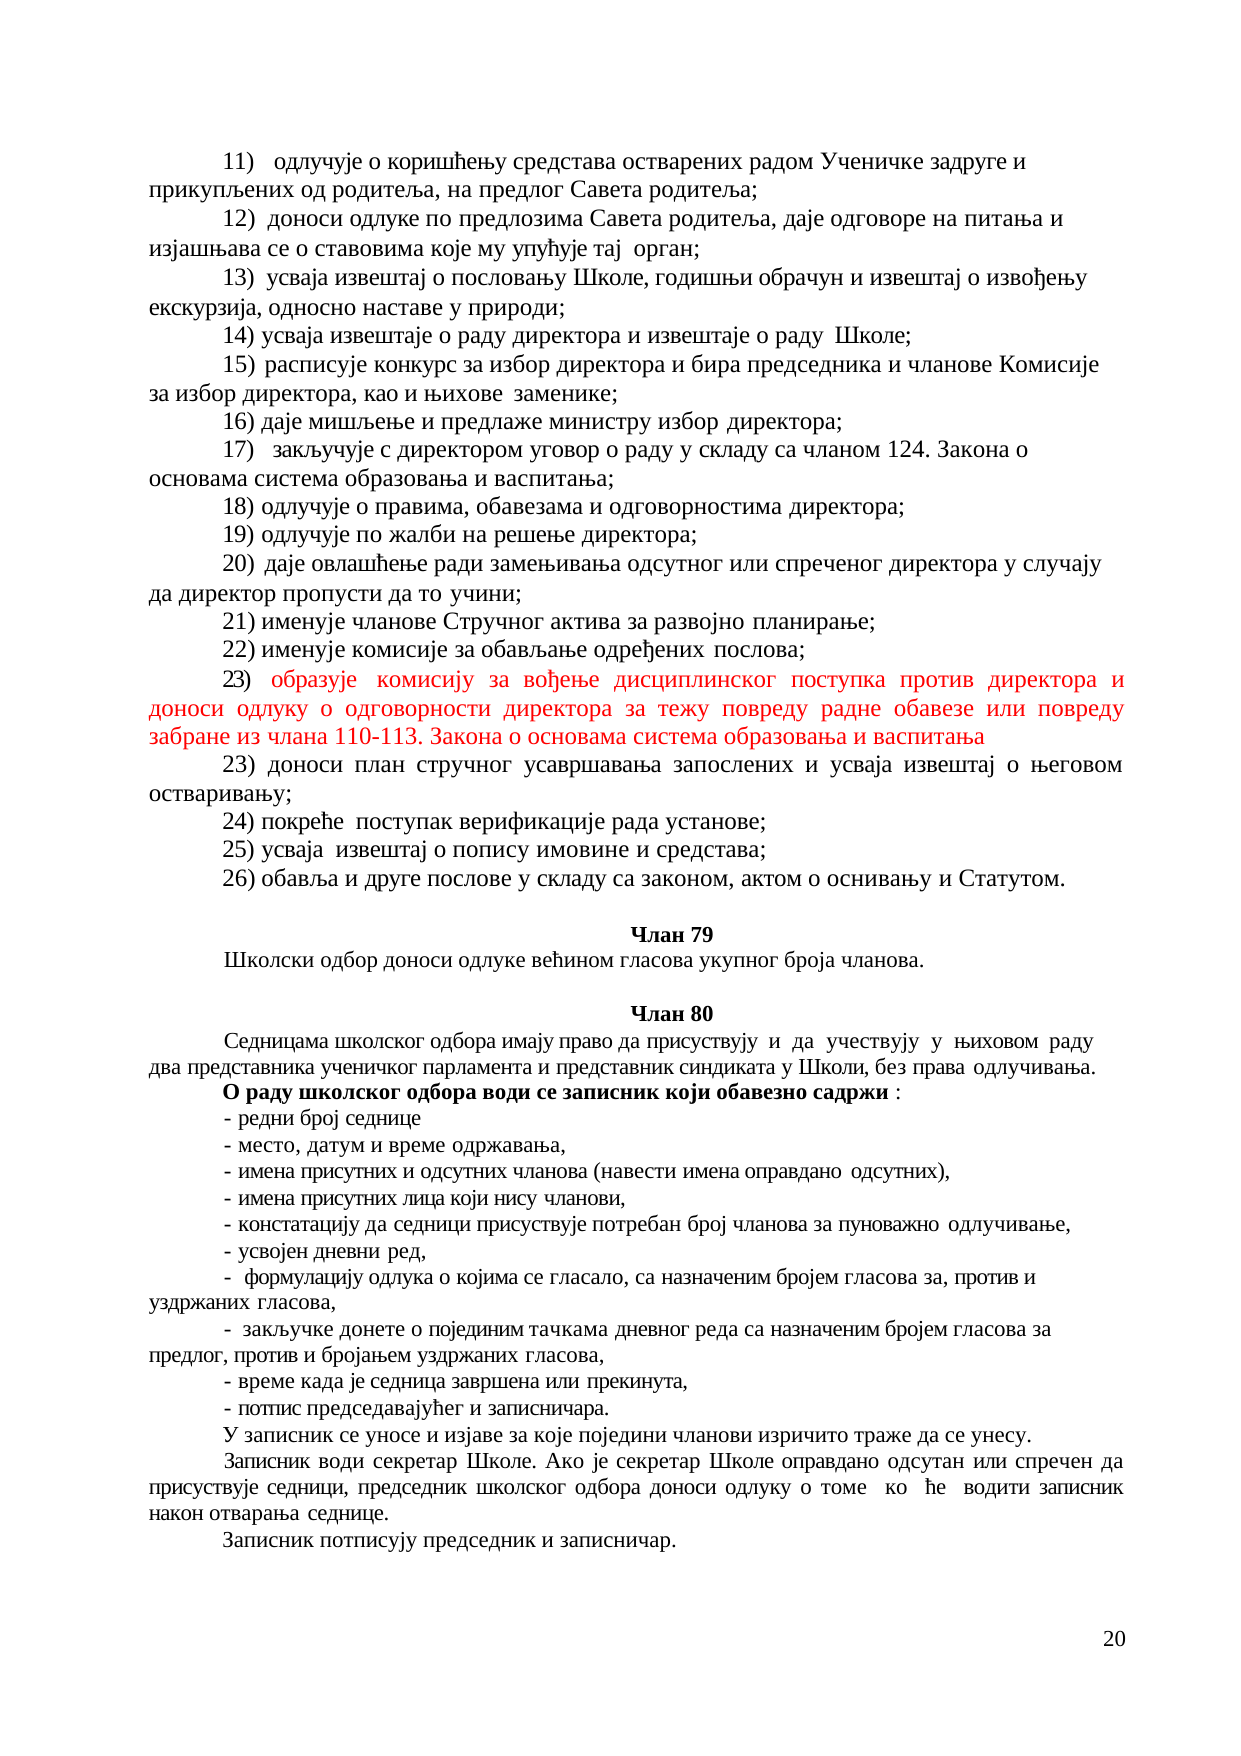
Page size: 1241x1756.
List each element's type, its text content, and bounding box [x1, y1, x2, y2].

list време када је седница завршена или прекинута, [224, 1368, 1142, 1394]
text Записник потписују председник и записничар. [222, 1526, 1142, 1552]
list редни број седнице [224, 1104, 1142, 1131]
list расписује конкурс за избор директора и бира председника и чланове Комисије за избор директора, као и њихове заменике; [148, 349, 1123, 407]
list именује комисије за обављање одређених послова; [222, 635, 1142, 663]
list констатацију да седници присуствује потребан број чланова за пуноважно одлучивање, [224, 1210, 1142, 1237]
list обавља и друге послове у складу са законом, актом о оснивању и Статутом. [222, 863, 1142, 892]
list даје овлашћење ради замењивања одсутног или спреченог директора у случају да директор пропусти да то учини; [148, 548, 1126, 607]
text Члан 79 [630, 921, 1142, 947]
list одлучује о правима, обавезама и одговорностима директора; [222, 492, 1142, 520]
list именује чланове Стручног актива за развојно планирање; [222, 608, 1142, 635]
list усваја извештај о пословању Школе, годишњи обрачун и извештај о извођењу екскурзија, односно наставе у природи; [148, 262, 1124, 321]
list образује комисију за вођење дисциплинског поступка против директора и доноси одлуку о одговорности директора за тежу повреду радне обавезе или повреду забране из члана 110-113. Закона о основама система образовања и васпитања [148, 664, 1125, 750]
list покреће поступак верификације рада установе; [222, 807, 1142, 835]
list имена присутних и одсутних чланова (навести имена оправдано одсутних), [224, 1157, 1142, 1183]
text Записник води секретар Школе. Ако је секретар Школе оправдано одсутан или спречен да присуствује седници, председник школског одбора доноси одлуку о томе ко ће водити записник након отварања седнице. [148, 1448, 1124, 1525]
text У записник се уносе и изјаве за које поједини чланови изричито траже да се унесу. [222, 1421, 1142, 1447]
text Школски одбор доноси одлуке већином гласова укупног броја чланова. [224, 947, 1142, 973]
list имена присутних лица који нису чланови, [224, 1184, 1142, 1210]
list усваја извештаје о раду директора и извештаје о раду Школе; [222, 322, 1142, 349]
subtitle Члан 80 [630, 1001, 1142, 1027]
list усвојен дневни ред, [224, 1237, 1142, 1263]
list усваја извештај о попису имовине и средстава; [222, 835, 1142, 863]
subtitle О раду школског одбора води се записник који обавезно садржи : [222, 1080, 1142, 1104]
list закључује с директором уговор о раду у складу са чланом 124. Закона о основама система образовања и васпитања; [148, 435, 1124, 492]
text Седницама школског одбора имају право да присуствују и да учествују у њиховом раду два представника ученичког парламента и представник синдиката у Школи, без права одлучивања. [148, 1027, 1112, 1080]
list одлучује о коришћењу средстава остварених радом Ученичке задруге и прикупљених од родитеља, на предлог Савета родитеља; [148, 147, 1122, 203]
list потпис председавајућег и записничара. [224, 1394, 1142, 1421]
list формулацију одлука о којима се гласало, са назначеним бројем гласова за, против и уздржаних гласова, [148, 1264, 1125, 1315]
list даје мишљење и предлаже министру избор директора; [222, 408, 1142, 435]
list доноси одлуке по предлозима Савета родитеља, даје одговоре на питања и изјашњава се о ставовима које му упућује тај орган; [148, 203, 1122, 262]
list место, датум и време одржавања, [224, 1131, 1142, 1157]
list закључке донете о појединим тачкама дневног реда са назначеним бројем гласова за предлог, против и бројањем уздржаних гласова, [148, 1315, 1122, 1368]
list доноси план стручног усавршавања запослених и усваја извештај о његовом остваривању; [148, 750, 1123, 807]
list одлучује по жалби на решење директора; [222, 520, 1142, 548]
